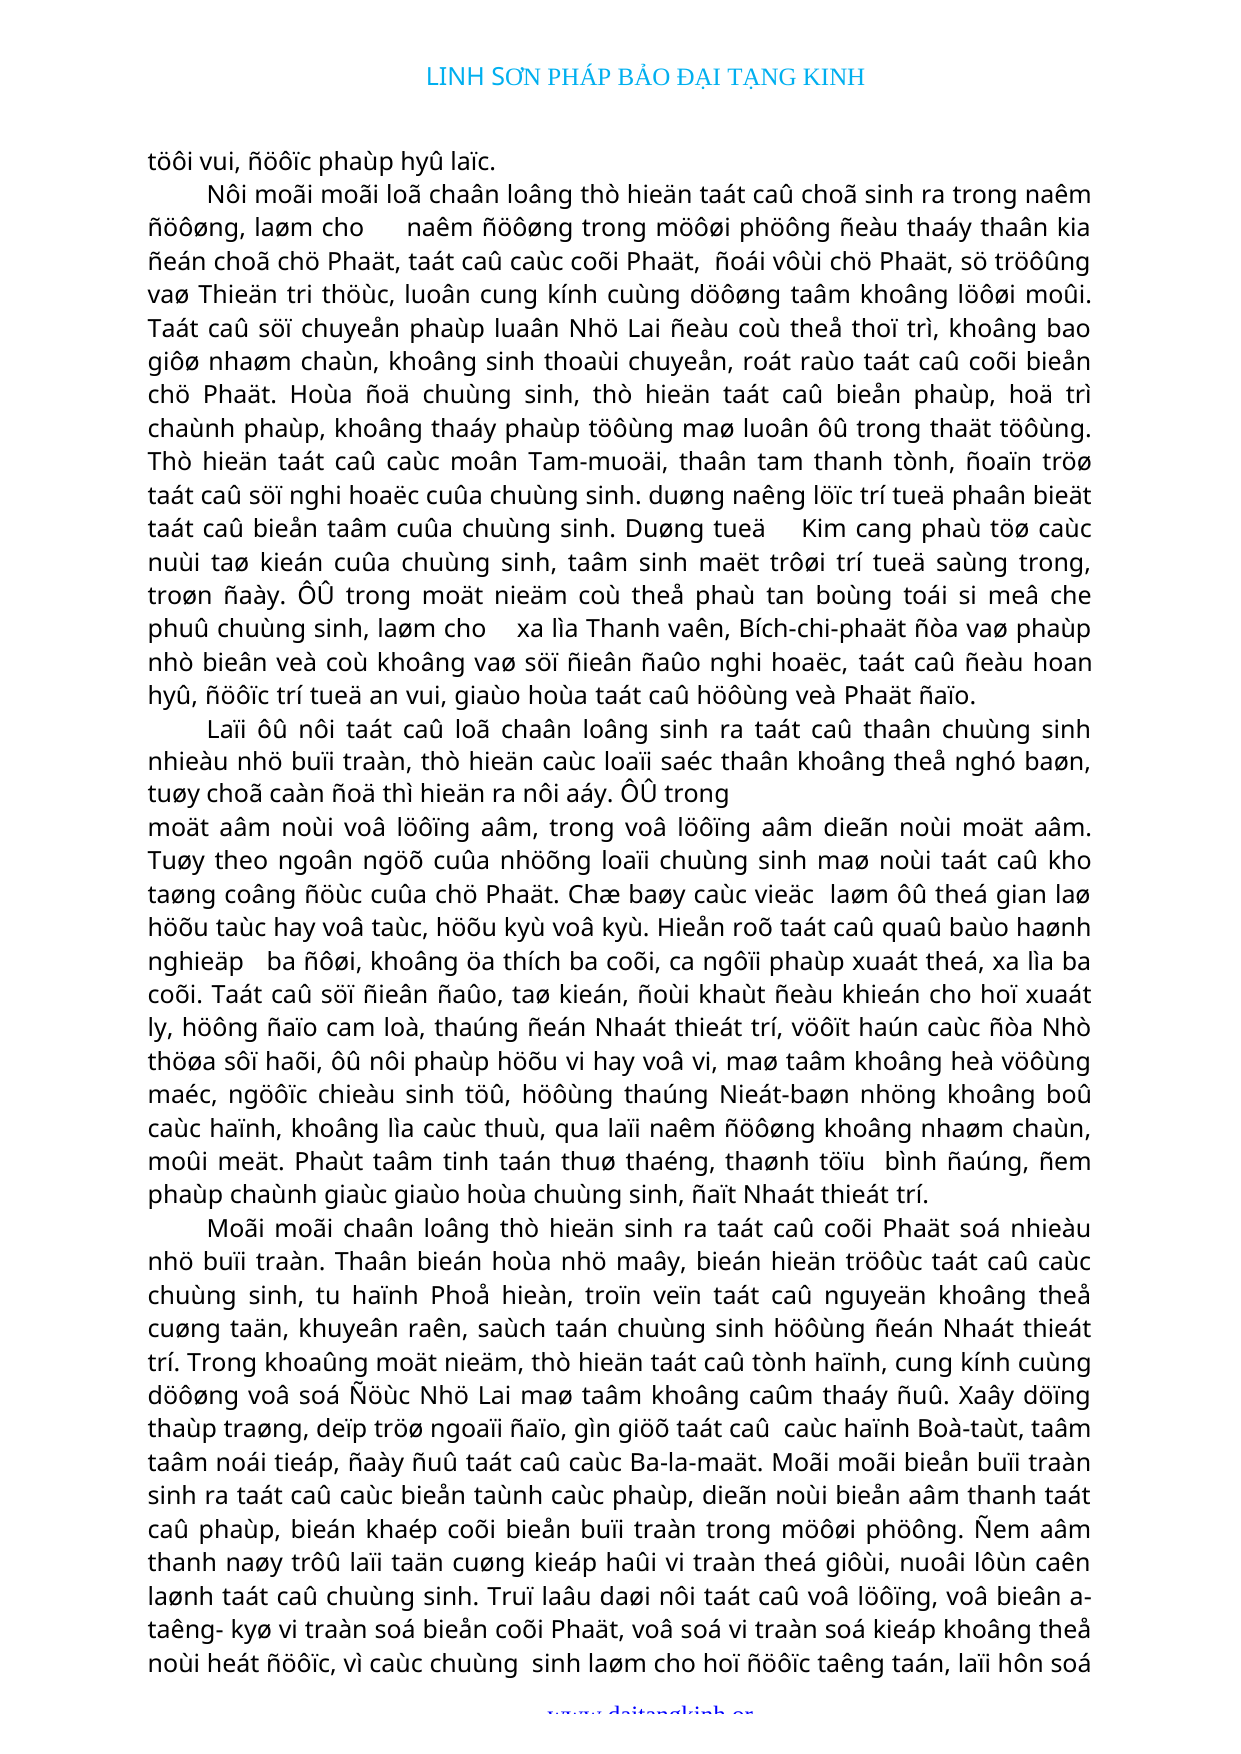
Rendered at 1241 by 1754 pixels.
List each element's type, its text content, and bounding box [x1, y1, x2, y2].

text Nôi moãi moãi loã chaân loâng thò hieän taát caû choã sinh ra trong naêm ñöôøng, laøm cho naêm ñöôøng trong möôøi phöông ñeàu thaáy thaân kia ñeán choã chö Phaät, taát caû caùc coõi Phaät, ñoái vôùi chö Phaät, sö tröôûng vaø Thieän tri thöùc, luoân cung kính cuùng döôøng taâm khoâng löôøi moûi. Taát caû söï chuyeån phaùp luaân Nhö Lai ñeàu coù theå thoï trì, khoâng bao giôø nhaøm chaùn, khoâng sinh thoaùi chuyeån, roát raùo taát caû coõi bieån chö Phaät. Hoùa ñoä chuùng sinh, thò hieän taát caû bieån phaùp, hoä trì chaùnh phaùp, khoâng thaáy phaùp töôùng maø luoân ôû trong thaät töôùng. Thò hieän taát caû caùc moân Tam-muoäi, thaân tam thanh tònh, ñoaïn tröø taát caû söï nghi hoaëc cuûa chuùng sinh. duøng naêng löïc trí tueä phaân bieät taát caû bieån taâm cuûa chuùng sinh. Duøng tueä Kim cang phaù töø caùc nuùi taø kieán cuûa chuùng sinh, taâm sinh maët trôøi trí tueä saùng trong, troøn ñaày. ÔÛ trong moät nieäm coù theå phaù tan boùng toái si meâ che phuû chuùng sinh, laøm cho xa lìa Thanh vaên, Bích-chi-phaät ñòa vaø phaùp nhò bieân veà coù khoâng vaø söï ñieân ñaûo nghi hoaëc, taát caû ñeàu hoan hyû, ñöôïc trí tueä an vui, giaùo hoùa taát caû höôùng veà Phaät ñaïo. [147, 177, 1093, 712]
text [147, 1211, 1093, 1679]
text Laïi ôû nôi taát caû loã chaân loâng sinh ra taát caû thaân chuùng sinh nhieàu nhö buïi traàn, thò hieän caùc loaïi saéc thaân khoâng theå nghó baøn, tuøy choã caàn ñoä thì hieän ra nôi aáy. ÔÛ trong [147, 712, 1093, 810]
text töôi vui, ñöôïc phaùp hyû laïc. [147, 145, 1105, 177]
text moät aâm noùi voâ löôïng aâm, trong voâ löôïng aâm dieãn noùi moät aâm. Tuøy theo ngoân ngöõ cuûa nhöõng loaïi chuùng sinh maø noùi taát caû kho taøng coâng ñöùc cuûa chö Phaät. Chæ baøy caùc vieäc laøm ôû theá gian laø höõu taùc hay voâ taùc, höõu kyù voâ kyù. Hieån roõ taát caû quaû baùo haønh nghieäp ba ñôøi, khoâng öa thích ba coõi, ca ngôïi phaùp xuaát theá, xa lìa ba coõi. Taát caû söï ñieân ñaûo, taø kieán, ñoùi khaùt ñeàu khieán cho hoï xuaát ly, höông ñaïo cam loà, thaúng ñeán Nhaát thieát trí, vöôït haún caùc ñòa Nhò thöøa sôï haõi, ôû nôi phaùp höõu vi hay voâ vi, maø taâm khoâng heà vöôùng maéc, ngöôïc chieàu sinh töû, höôùng thaúng Nieát-baøn nhöng khoâng boû caùc haïnh, khoâng lìa caùc thuù, qua laïi naêm ñöôøng khoâng nhaøm chaùn, moûi meät. Phaùt taâm tinh taán thuø thaéng, thaønh töïu bình ñaúng, ñem phaùp chaùnh giaùc giaùo hoùa chuùng sinh, ñaït Nhaát thieát trí. [147, 810, 1093, 1211]
